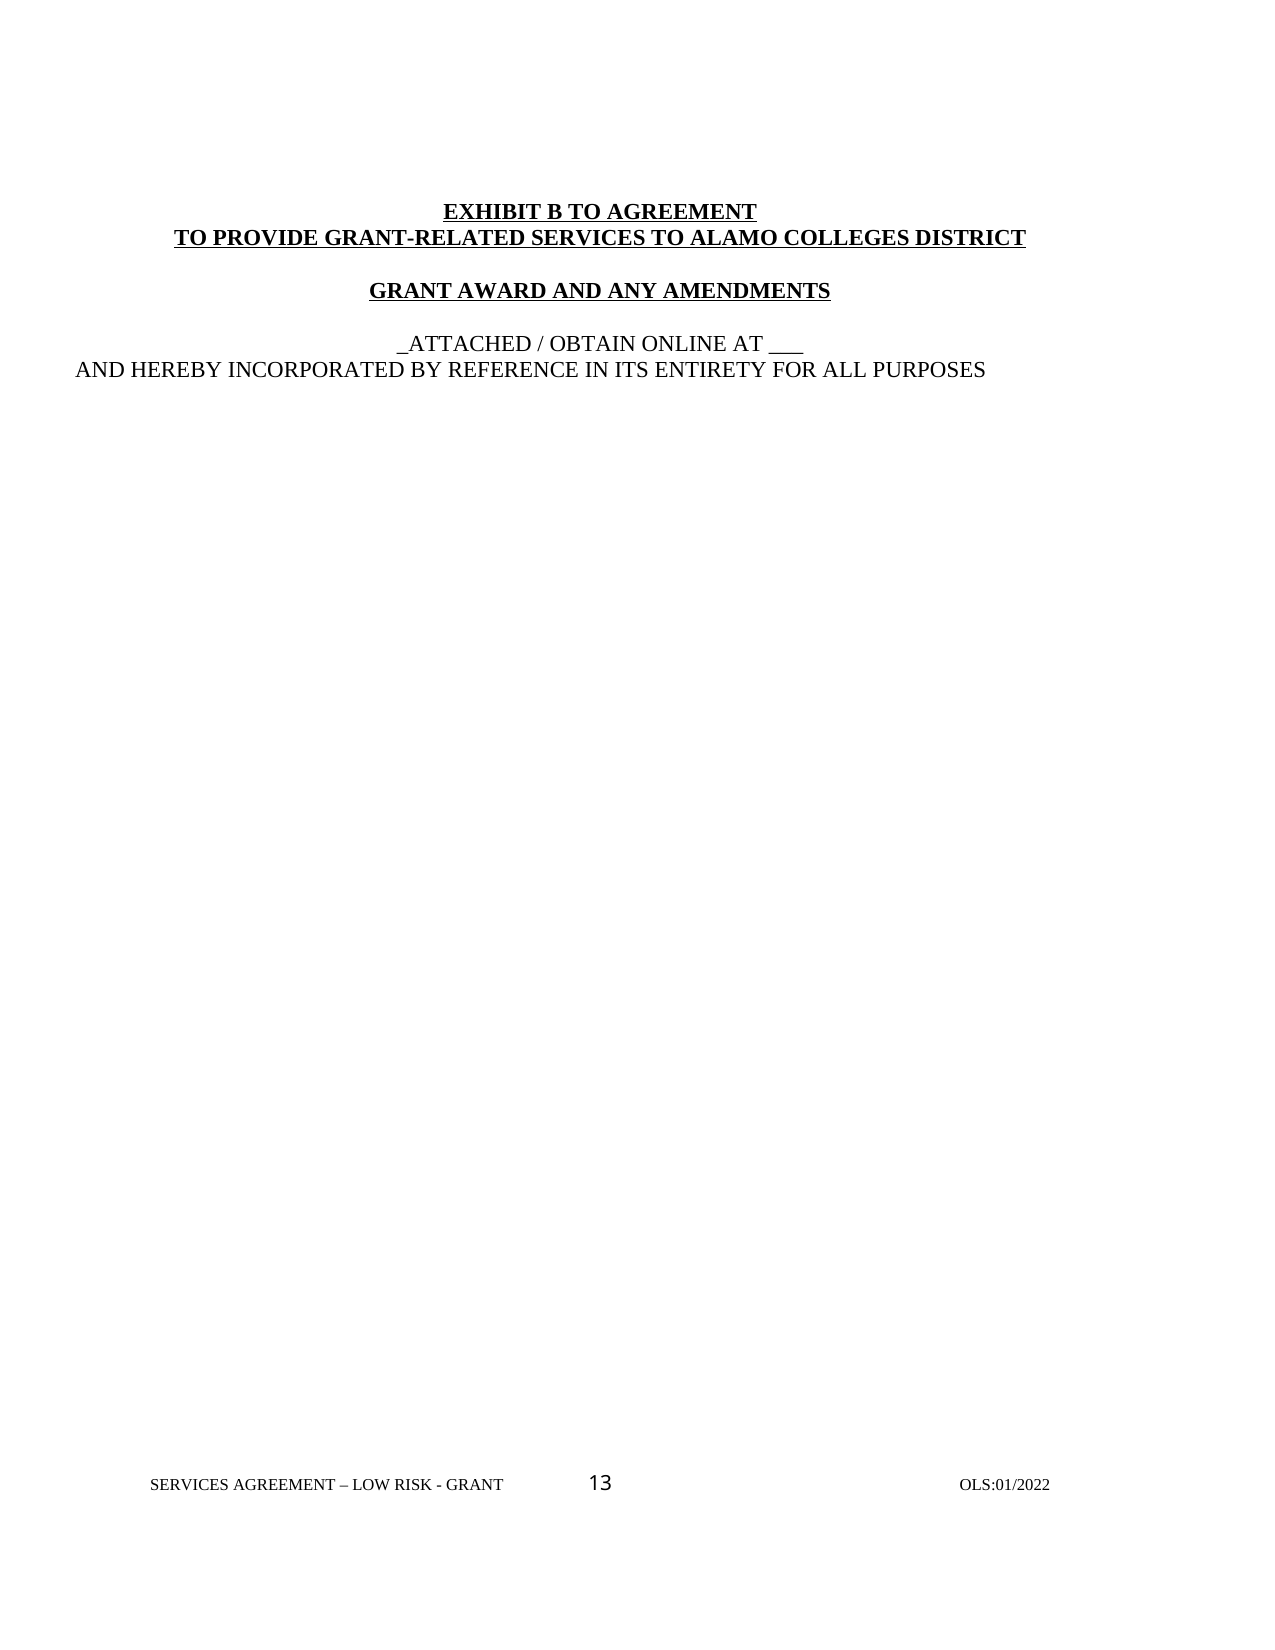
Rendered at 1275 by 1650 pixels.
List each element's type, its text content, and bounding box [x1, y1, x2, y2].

text EXHIBIT B TO AGREEMENT [75, 198, 1125, 224]
text _ATTACHED / OBTAIN ONLINE AT ___ [75, 330, 1125, 356]
text TO PROVIDE GRANT-RELATED SERVICES TO ALAMO COLLEGES DISTRICT [75, 224, 1125, 251]
text GRANT AWARD AND ANY AMENDMENTS [75, 277, 1125, 303]
text AND HEREBY INCORPORATED BY REFERENCE IN ITS ENTIRETY FOR ALL PURPOSES [75, 356, 1125, 382]
